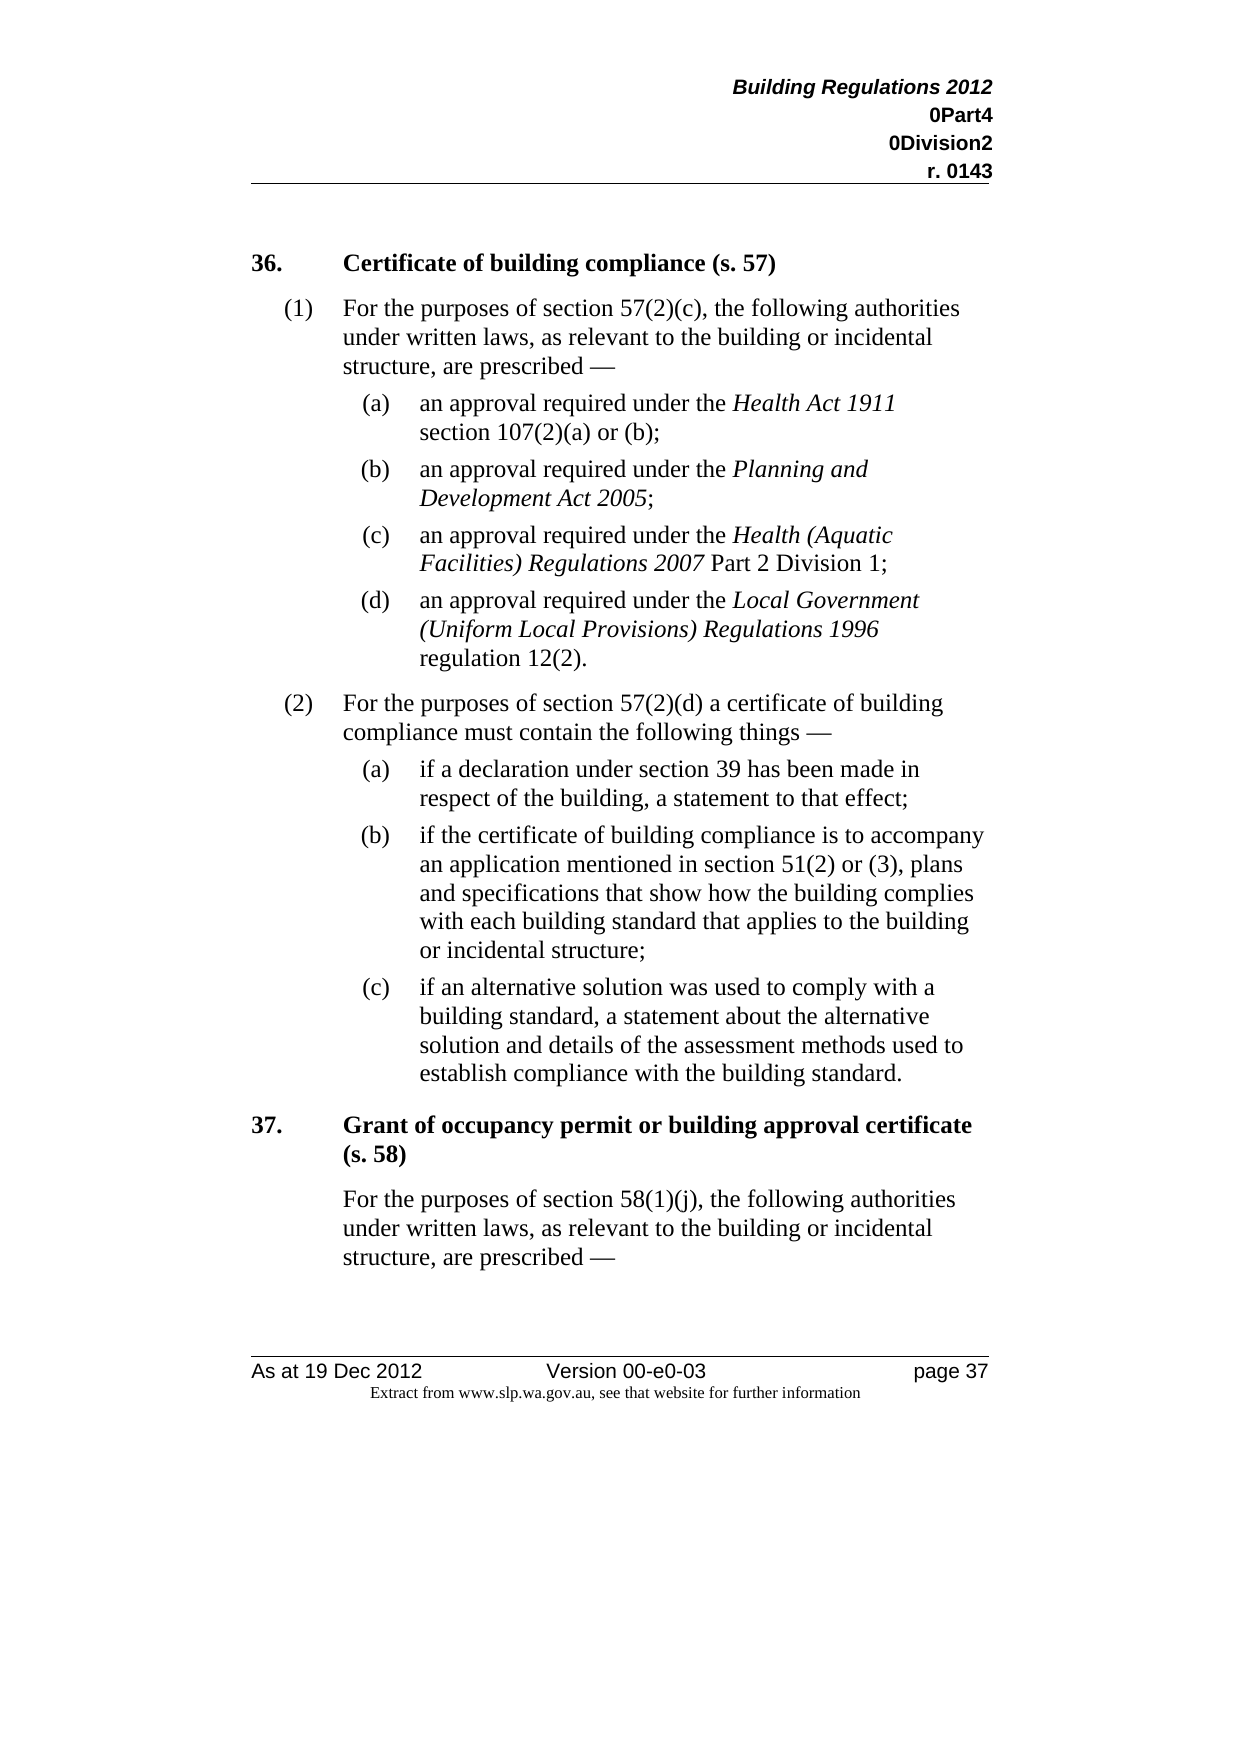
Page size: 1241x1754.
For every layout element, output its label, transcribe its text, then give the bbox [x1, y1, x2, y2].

text (a) an approval required under the Health Act 1911 section 107(2)(a) or (b); [251, 388, 989, 446]
text (c) if an alternative solution was used to comply with a building standard, a statement about the alternative solution and details of the assessment methods used to establish compliance with the building standard. [251, 972, 989, 1087]
text (1) For the purposes of section 57(2)(c), the following authorities under written laws, as relevant to the building or incidental structure, are prescribed — [251, 293, 989, 380]
text (b) if the certificate of building compliance is to accompany an application mentioned in section 51(2) or (3), plans and specifications that show how the building complies with each building standard that applies to the building or incidental structure; [251, 820, 989, 964]
text (b) an approval required under the Planning and Development Act 2005; [251, 454, 989, 511]
subtitle 37. Grant of occupancy permit or building approval certificate (s. 58) [251, 1110, 989, 1168]
subtitle 36. Certificate of building compliance (s. 57) [251, 248, 989, 277]
text (a) if a declaration under section 39 has been made in respect of the building, a statement to that effect; [251, 754, 989, 812]
text (c) an approval required under the Health (Aquatic Facilities) Regulations 2007 Part 2 Division 1; [251, 520, 989, 577]
text (d) an approval required under the Local Government (Uniform Local Provisions) Regulations 1996 regulation 12(2). [251, 586, 989, 672]
text (2) For the purposes of section 57(2)(d) a certificate of building compliance must contain the following things — [251, 688, 989, 746]
text For the purposes of section 58(1)(j), the following authorities under written laws, as relevant to the building or incidental structure, are prescribed — [251, 1184, 989, 1271]
